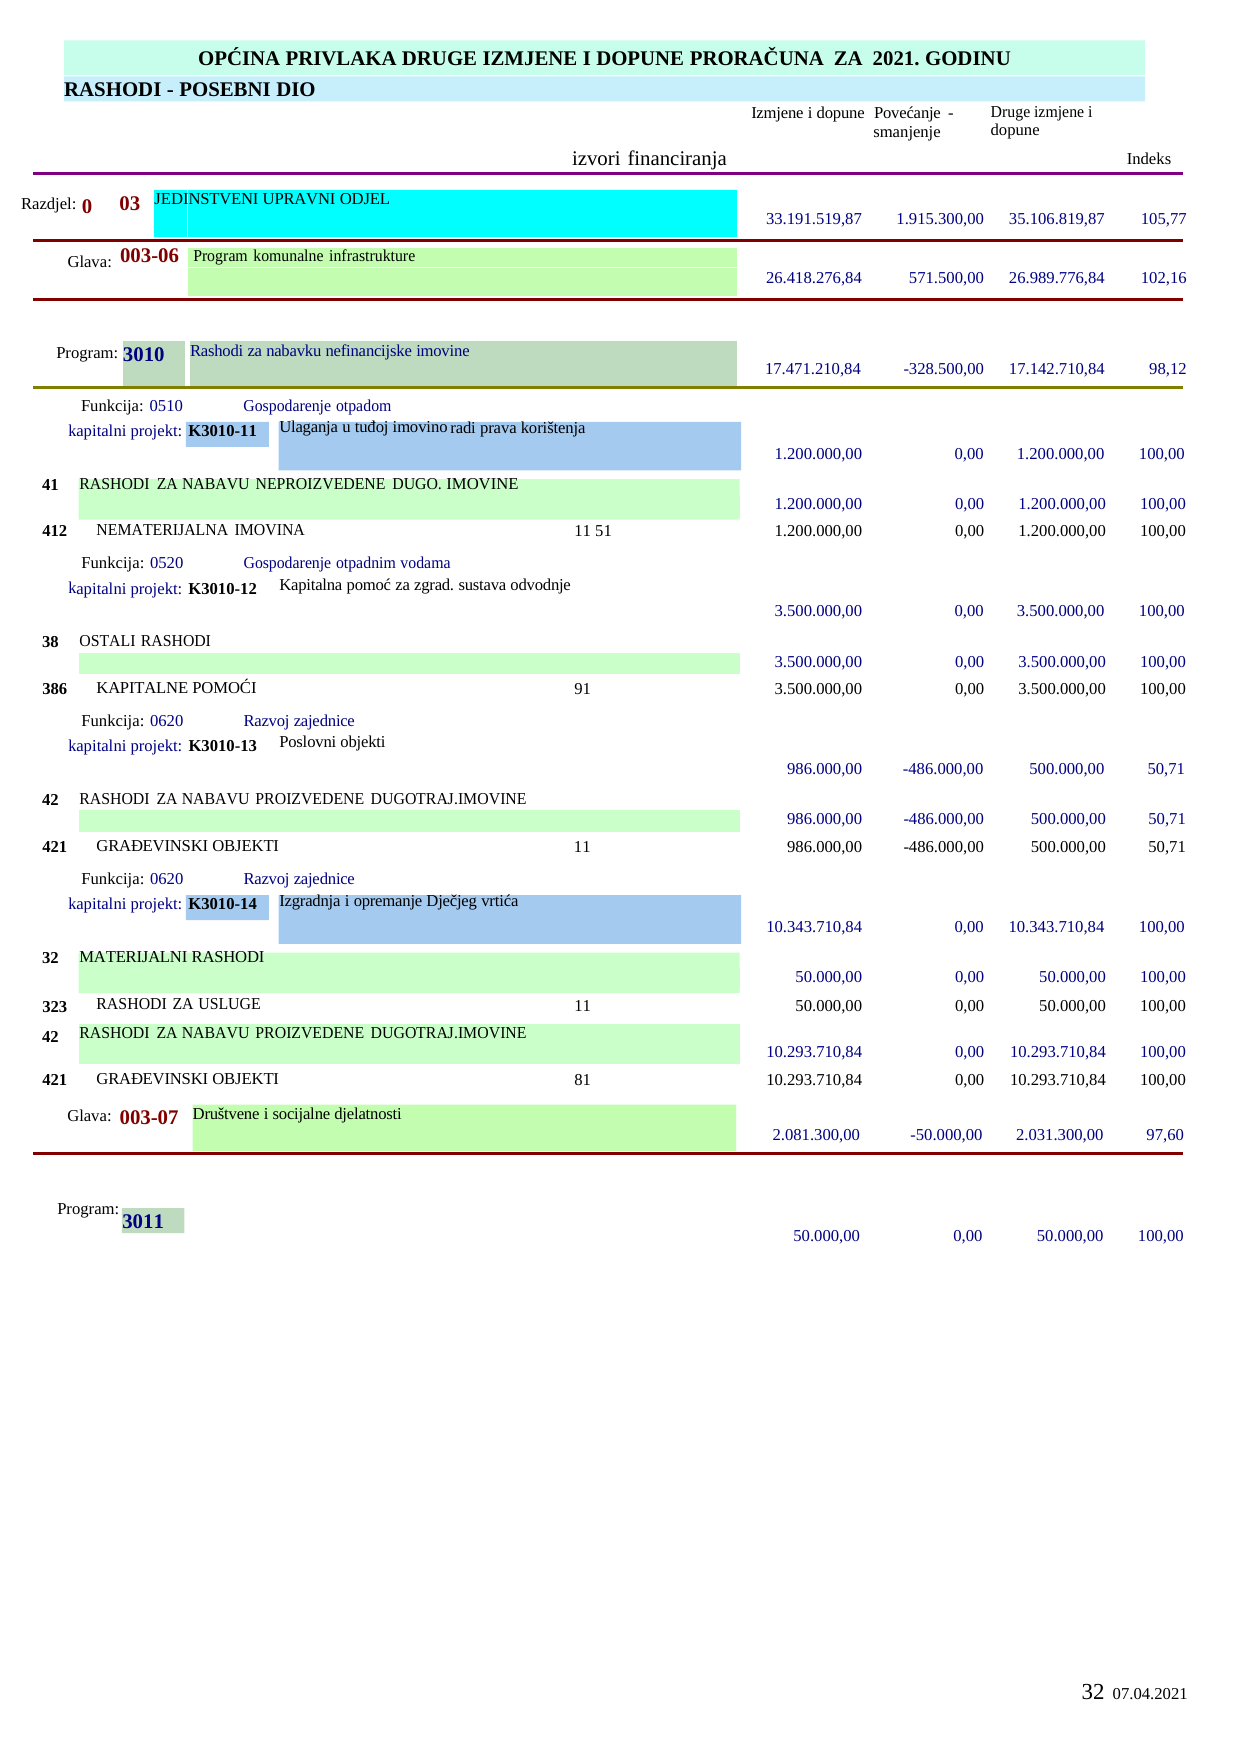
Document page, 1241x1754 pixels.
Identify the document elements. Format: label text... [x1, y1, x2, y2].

text Funkc [21, 388, 122, 415]
text izvori financiranja [572, 146, 728, 169]
text smanjenje [873, 122, 957, 141]
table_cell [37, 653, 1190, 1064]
text Razdjel: 0 [21, 190, 123, 218]
text Program: [57, 1199, 122, 1218]
text 50.000,00 0,00 50.000,00 100,00 [793, 1226, 1209, 1245]
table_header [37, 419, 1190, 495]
text Glava: 003-07 [67, 1102, 182, 1129]
text Program: [21, 343, 118, 362]
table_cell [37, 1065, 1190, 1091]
text Druge izmjene i dopune [990, 102, 1094, 139]
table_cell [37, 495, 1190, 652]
text 2.081.300,00 -50.000,00 2.031.300,00 97,60 [772, 1125, 1209, 1144]
text Indeks [1127, 149, 1209, 168]
text Izmjene i dopune Povećanje - [751, 103, 957, 122]
text Glava: [21, 252, 112, 271]
